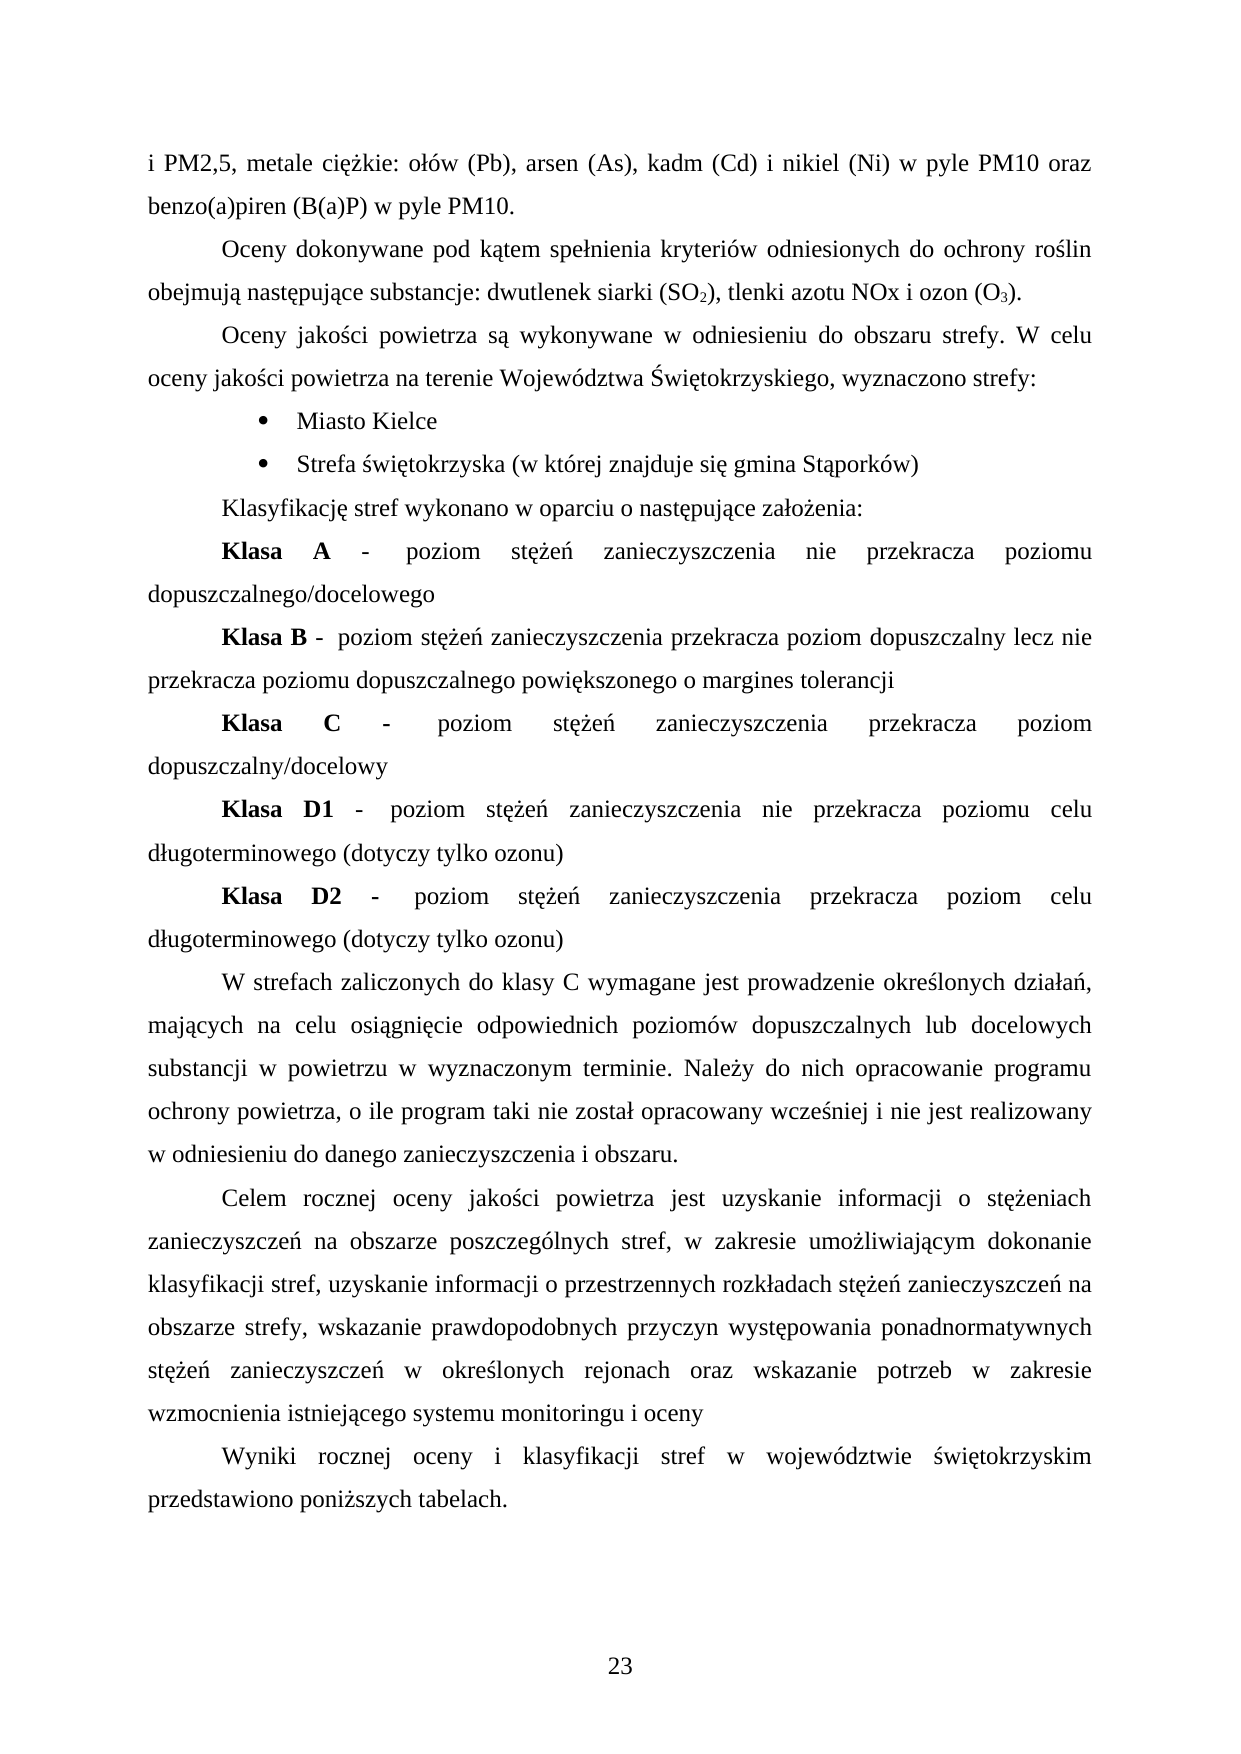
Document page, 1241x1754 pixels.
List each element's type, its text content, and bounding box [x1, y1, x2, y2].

list Strefa świętokrzyska (w której znajduje się gmina Stąporków) [259, 449, 1093, 478]
text Celem rocznej oceny jakości powietrza jest uzyskanie informacji o stężeniach zanieczyszczeń na obszarze poszczególnych stref, w zakresie umożliwiającym dokonanie klasyfikacji stref, uzyskanie informacji o przestrzennych rozkładach stężeń zanieczyszczeń na obszarze strefy, wskazanie prawdopodobnych przyczyn występowania ponadnormatywnych stężeń zanieczyszczeń w określonych rejonach oraz wskazanie potrzeb w zakresie wzmocnienia istniejącego systemu monitoringu i oceny [148, 1183, 1093, 1427]
text Klasa D2 - poziom stężeń zanieczyszczenia przekracza poziom celu długoterminowego (dotyczy tylko ozonu) [148, 881, 1093, 953]
text Klasyfikację stref wykonano w oparciu o następujące założenia: [148, 493, 1093, 521]
text Klasa A - poziom stężeń zanieczyszczenia nie przekracza poziomu dopuszczalnego/docelowego [148, 536, 1093, 608]
text Oceny dokonywane pod kątem spełnienia kryteriów odniesionych do ochrony roślin obejmują następujące substancje: dwutlenek siarki (SO2), tlenki azotu NOx i ozon (O3). [148, 234, 1093, 306]
list Miasto Kielce [259, 406, 1093, 435]
text Wyniki rocznej oceny i klasyfikacji stref w województwie świętokrzyskim przedstawiono poniższych tabelach. [148, 1441, 1093, 1513]
text Oceny jakości powietrza są wykonywane w odniesieniu do obszaru strefy. W celu oceny jakości powietrza na terenie Województwa Świętokrzyskiego, wyznaczono strefy: [148, 320, 1093, 392]
text Klasa C - poziom stężeń zanieczyszczenia przekracza poziom dopuszczalny/docelowy [148, 708, 1093, 780]
text Klasa B - poziom stężeń zanieczyszczenia przekracza poziom dopuszczalny lecz nie przekracza poziomu dopuszczalnego powiększonego o margines tolerancji [148, 622, 1093, 694]
text W strefach zaliczonych do klasy C wymagane jest prowadzenie określonych działań, mających na celu osiągnięcie odpowiednich poziomów dopuszczalnych lub docelowych substancji w powietrzu w wyznaczonym terminie. Należy do nich opracowanie programu ochrony powietrza, o ile program taki nie został opracowany wcześniej i nie jest realizowany w odniesieniu do danego zanieczyszczenia i obszaru. [148, 967, 1093, 1168]
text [148, 148, 1093, 219]
text Klasa D1 - poziom stężeń zanieczyszczenia nie przekracza poziomu celu długoterminowego (dotyczy tylko ozonu) [148, 794, 1093, 866]
